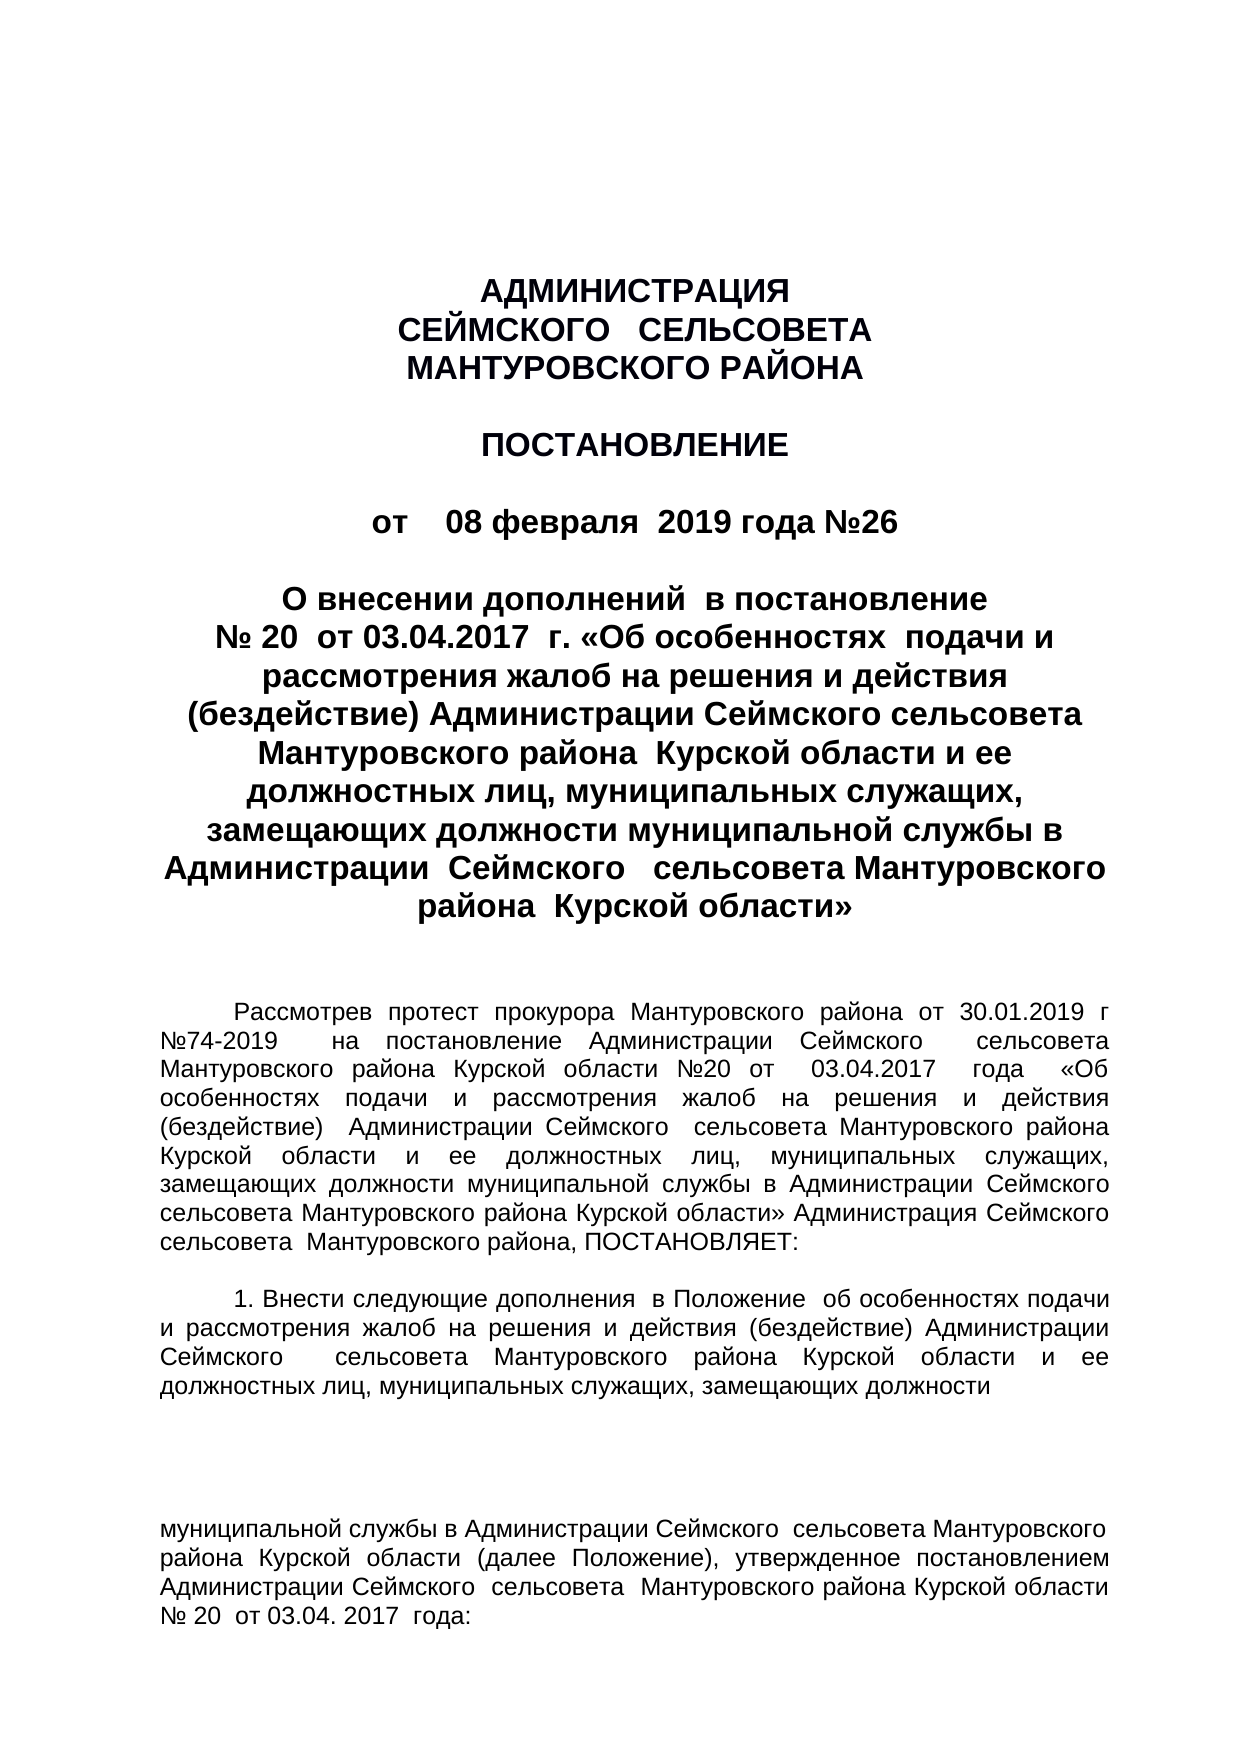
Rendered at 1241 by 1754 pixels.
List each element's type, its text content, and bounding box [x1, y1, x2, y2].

text от 08 февраля 2019 года №26 [159, 502, 1110, 541]
text 1. Внести следующие дополнения в Положение об особенностях подачи и рассмотрения жалоб на решения и действия (бездействие) Администрации Сеймского сельсовета Мантуровского района Курской области и ее должностных лиц, муниципальных служащих, замещающих должности [159, 1284, 1110, 1399]
text АДМИНИСТРАЦИЯ [159, 272, 1110, 310]
text О внесении дополнений в постановление [159, 579, 1110, 617]
text МАНТУРОВСКОГО РАЙОНА [159, 348, 1110, 387]
text ПОСТАНОВЛЕНИЕ [159, 425, 1110, 464]
text № 20 от 03.04.2017 г. «Об особенностях подачи и рассмотрения жалоб на решения и действия (бездействие) Администрации Сеймского сельсовета Мантуровского района Курской области и ее должностных лиц, муниципальных служащих, замещающих должности муниципальной службы в Администрации Сеймского сельсовета Мантуровского района Курской области» [159, 617, 1110, 925]
text СЕЙМСКОГО СЕЛЬСОВЕТА [159, 310, 1110, 348]
text Рассмотрев протест прокурора Мантуровского района от 30.01.2019 г №74-2019 на постановление Администрации Сеймского сельсовета Мантуровского района Курской области №20 от 03.04.2017 года «Об особенностях подачи и рассмотрения жалоб на решения и действия (бездействие) Администрации Сеймского сельсовета Мантуровского района Курской области и ее должностных лиц, муниципальных служащих, замещающих должности муниципальной службы в Администрации Сеймского сельсовета Мантуровского района Курской области» Администрация Сеймского сельсовета Мантуровского района, ПОСТАНОВЛЯЕТ: [159, 997, 1110, 1256]
text района Курской области (далее Положение), утвержденное постановлением Администрации Сеймского сельсовета Мантуровского района Курской области № 20 от 03.04. 2017 года: [159, 1543, 1110, 1629]
text муниципальной службы в Администрации Сеймского сельсовета Мантуровского [159, 1514, 1110, 1543]
